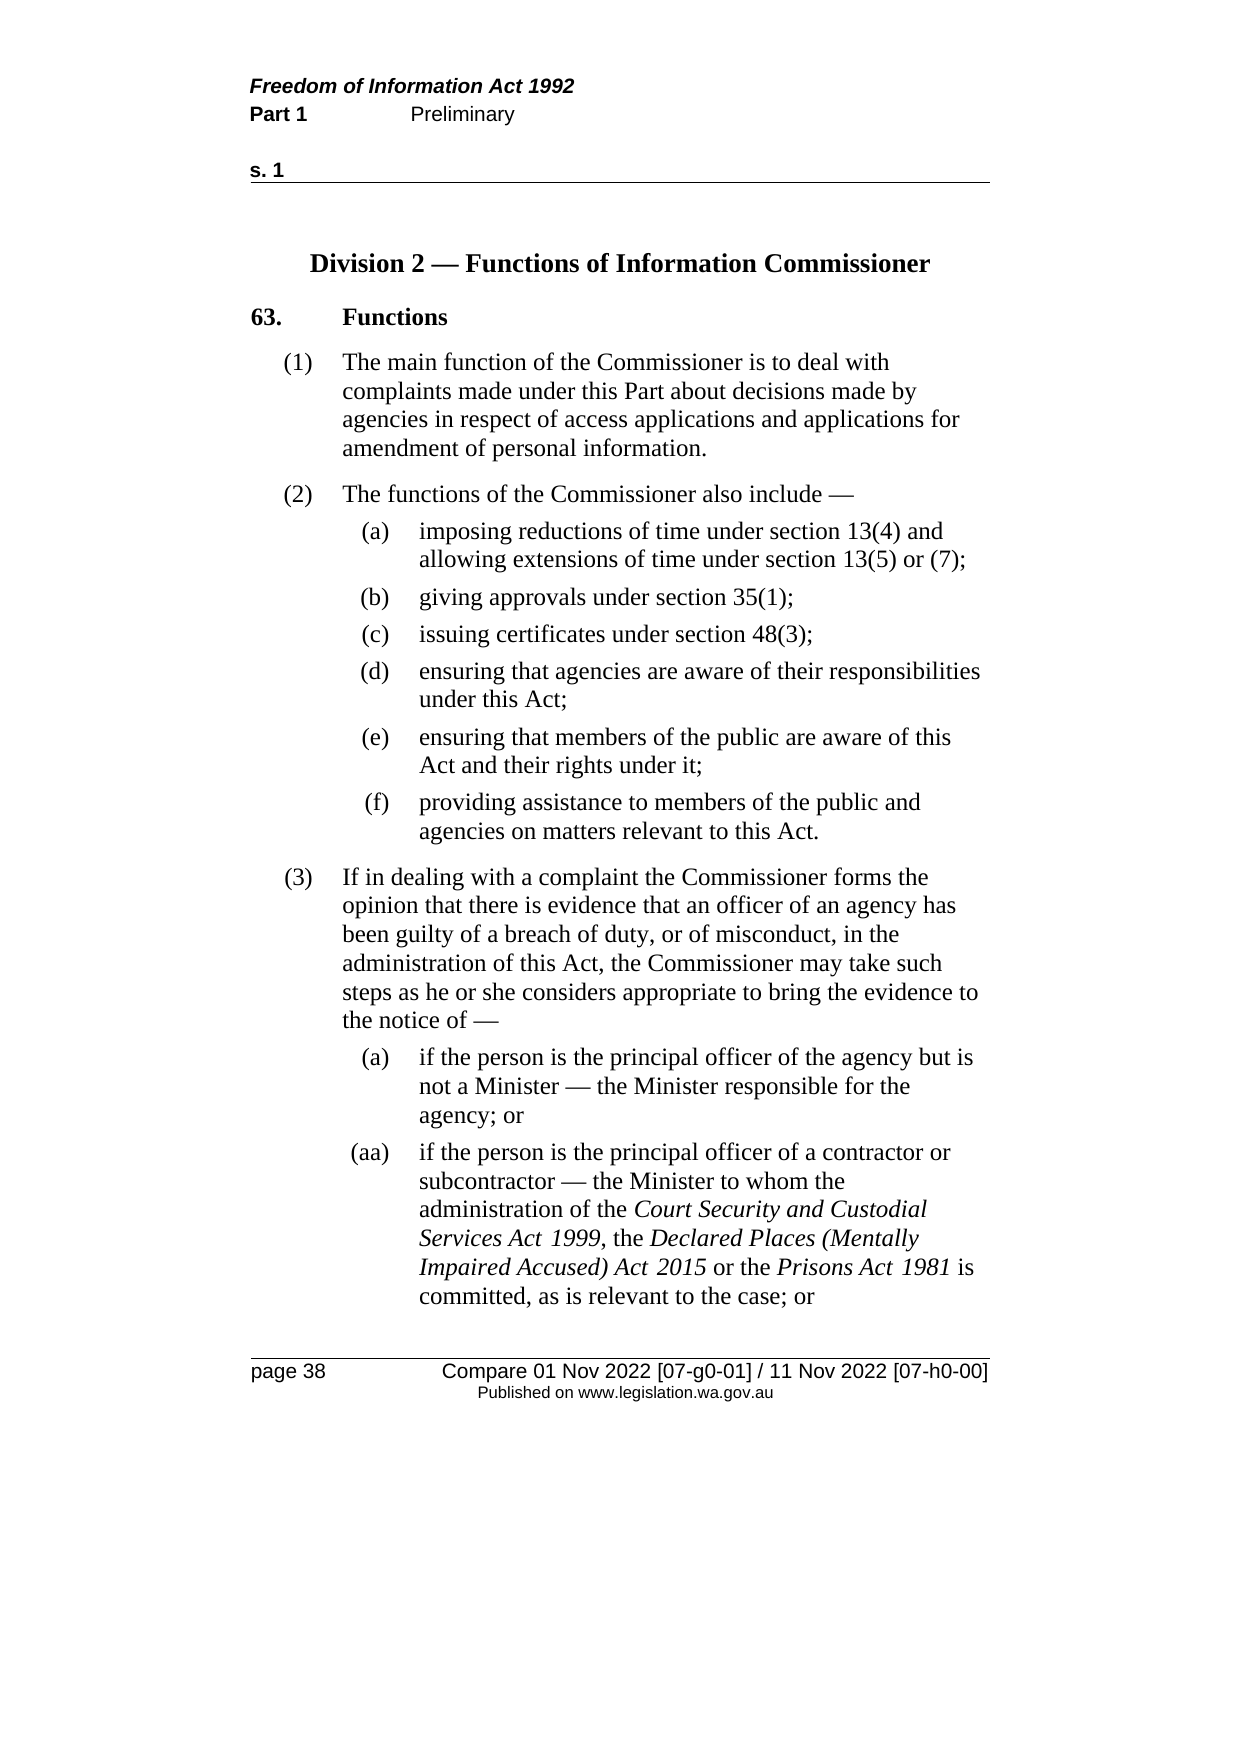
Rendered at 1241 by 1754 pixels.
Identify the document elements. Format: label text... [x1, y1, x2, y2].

text (e) ensuring that members of the public are aware of this Act and their rights under it; [251, 722, 990, 779]
subtitle Division 2 — Functions of Information Commissioner [251, 247, 990, 279]
text (f) providing assistance to members of the public and agencies on matters relevant to this Act. [251, 787, 990, 845]
text (b) giving approvals under section 35(1); [251, 582, 990, 610]
subtitle 63. Functions [251, 302, 990, 330]
text (a) imposing reductions of time under section 13(4) and allowing extensions of time under section 13(5) or (7); [251, 516, 990, 573]
text (d) ensuring that agencies are aware of their responsibilities under this Act; [251, 656, 990, 713]
text (3) If in dealing with a complaint the Commissioner forms the opinion that there is evidence that an officer of an agency has been guilty of a breach of duty, or of misconduct, in the administration of this Act, the Commissioner may take such steps as he or she considers appropriate to bring the evidence to the notice of — [251, 862, 990, 1034]
text (aa) if the person is the principal officer of a contractor or subcontractor — the Minister to whom the administration of the Court Security and Custodial Services Act 1999, the Declared Places (Mentally Impaired Accused) Act 2015 or the Prisons Act 1981 is committed, as is relevant to the case; or [251, 1137, 990, 1309]
text (2) The functions of the Commissioner also include — [251, 479, 990, 507]
text (c) issuing certificates under section 48(3); [251, 619, 990, 647]
text (1) The main function of the Commissioner is to deal with complaints made under this Part about decisions made by agencies in respect of access applications and applications for amendment of personal information. [251, 347, 990, 462]
text (a) if the person is the principal officer of the agency but is not a Minister — the Minister responsible for the agency; or [251, 1042, 990, 1129]
